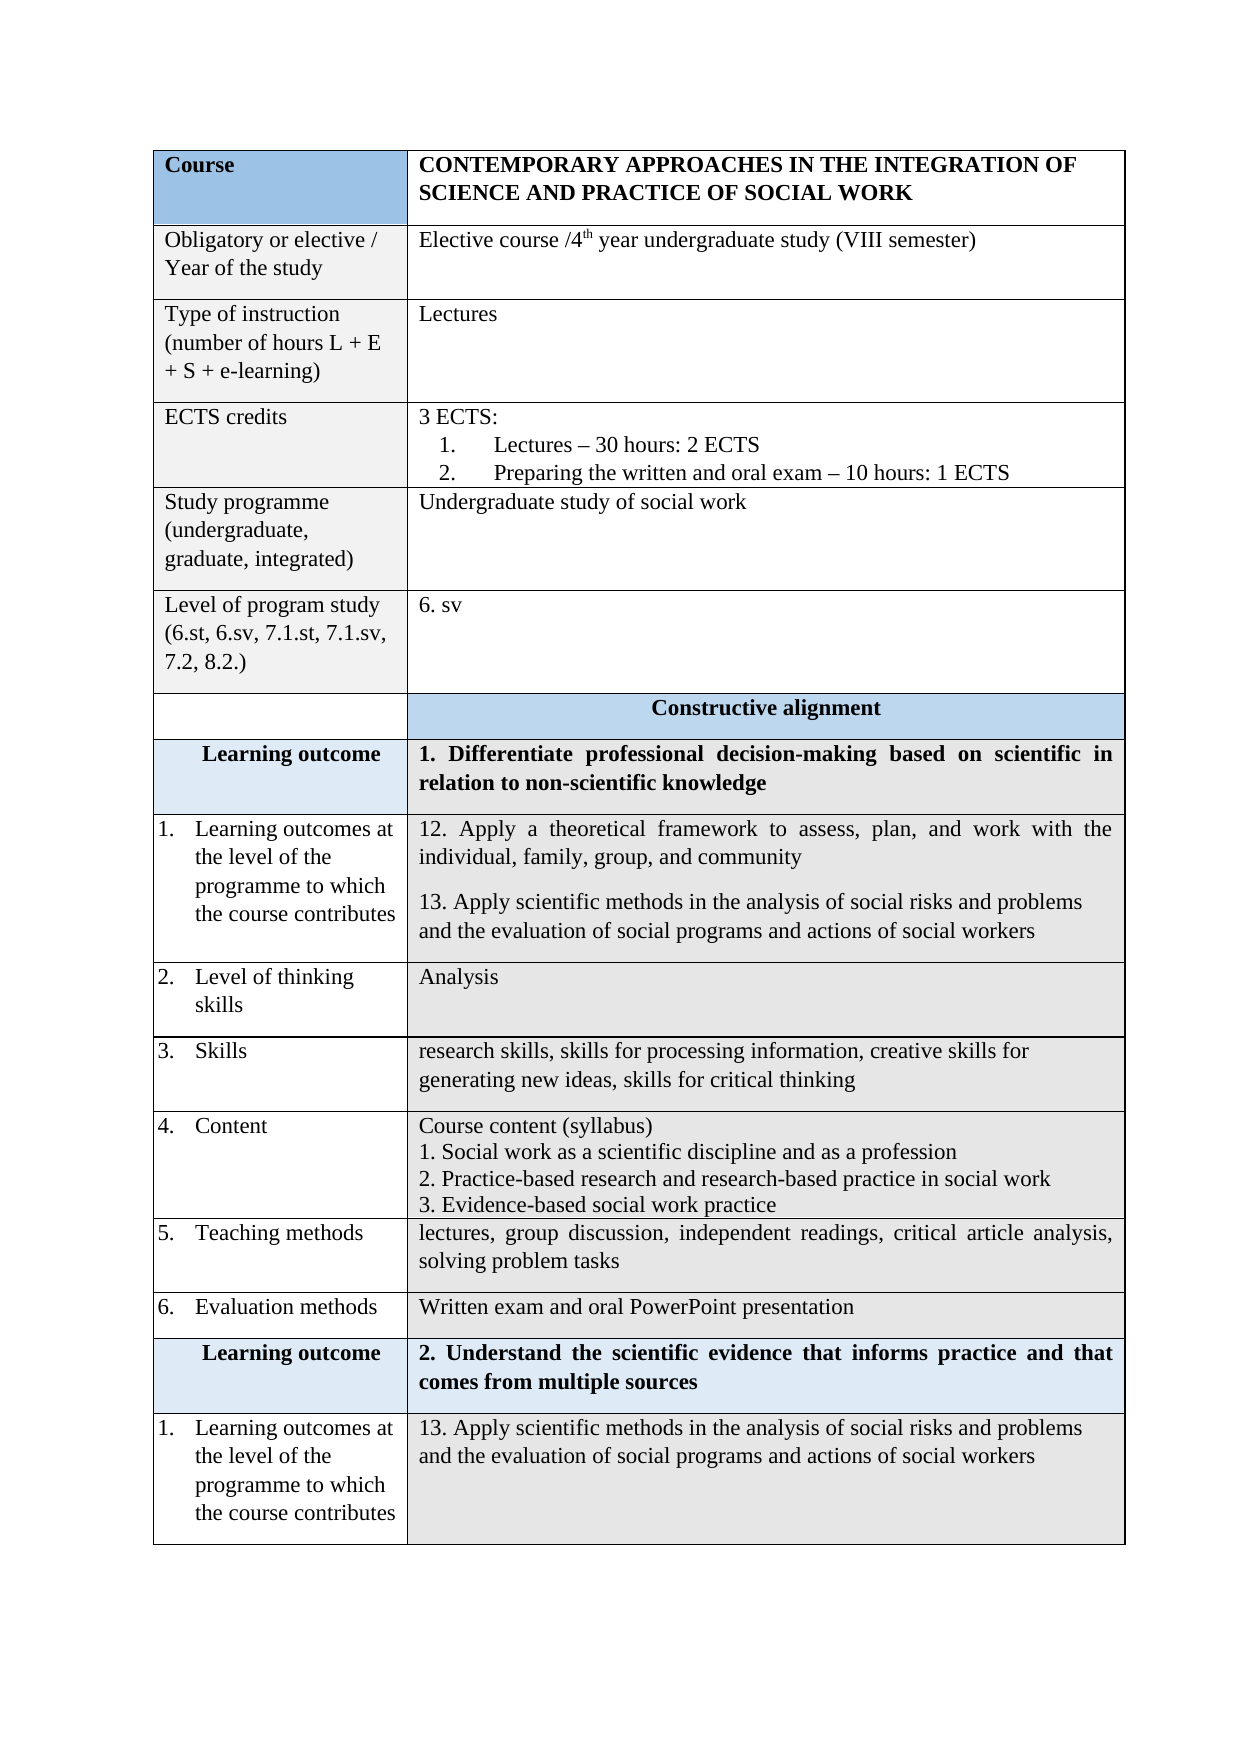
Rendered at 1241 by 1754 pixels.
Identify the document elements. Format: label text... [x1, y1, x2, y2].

table_cell 2. Understand the scientific evidence that informs practice and that comes from multiple sources [408, 1339, 1124, 1413]
table_cell research skills, skills for processing information, creative skills for generating new ideas, skills for critical thinking [408, 1038, 1124, 1111]
table_cell Level of program study (6.st, 6.sv, 7.1.st, 7.1.sv, 7.2, 8.2.) [154, 591, 407, 693]
table_cell 3 ECTS: Lectures – 30 hours: 2 ECTS Preparing the written and oral exam – 10 hours: 1 ECTS [408, 403, 1124, 487]
table_cell Study programme (undergraduate, graduate, integrated) [154, 488, 407, 590]
table_cell Evaluation methods [154, 1293, 407, 1338]
table_cell 12. Apply a theoretical framework to assess, plan, and work with the individual, family, group, and community 13. Apply scientific methods in the analysis of social risks and problems and the evaluation of social programs and actions of social workers [408, 815, 1124, 962]
table_cell Written exam and oral PowerPoint presentation [408, 1293, 1124, 1338]
table_header CONTEMPORARY APPROACHES IN THE INTEGRATION OF SCIENCE AND PRACTICE OF SOCIAL WORK [408, 151, 1124, 224]
table_cell Teaching methods [154, 1219, 407, 1292]
table_cell Level of thinking skills [154, 963, 407, 1036]
table_cell Content [154, 1112, 407, 1217]
table_cell Learning outcomes at the level of the programme to which the course contributes [154, 815, 407, 962]
table_cell Analysis [408, 963, 1124, 1036]
table_cell 1. Differentiate professional decision-making based on scientific in relation to non-scientific knowledge [408, 740, 1124, 814]
table_cell Constructive alignment [408, 694, 1124, 739]
table_header Course [154, 151, 407, 224]
table_cell Obligatory or elective / Year of the study [154, 226, 407, 299]
table_cell Course content (syllabus) 1. Social work as a scientific discipline and as a profession 2. Practice-based research and research-based practice in social work 3. Evidence-based social work practice [408, 1112, 1124, 1217]
table_cell Undergraduate study of social work [408, 488, 1124, 590]
table_cell 13. Apply scientific methods in the analysis of social risks and problems and the evaluation of social programs and actions of social workers [408, 1414, 1124, 1544]
table_cell Learning outcomes at the level of the programme to which the course contributes [154, 1414, 407, 1544]
table_cell Type of instruction (number of hours L + E + S + e-learning) [154, 300, 407, 402]
table_cell Elective course /4th year undergraduate study (VIII semester) [408, 226, 1124, 299]
table_cell 6. sv [408, 591, 1124, 693]
table_cell lectures, group discussion, independent readings, critical article analysis, solving problem tasks [408, 1219, 1124, 1292]
table_cell Skills [154, 1038, 407, 1111]
table_cell Learning outcome [154, 1339, 407, 1413]
table_cell [154, 694, 407, 739]
table_cell Learning outcome [154, 740, 407, 814]
table_cell Lectures [408, 300, 1124, 402]
table_cell ECTS credits [154, 403, 407, 487]
